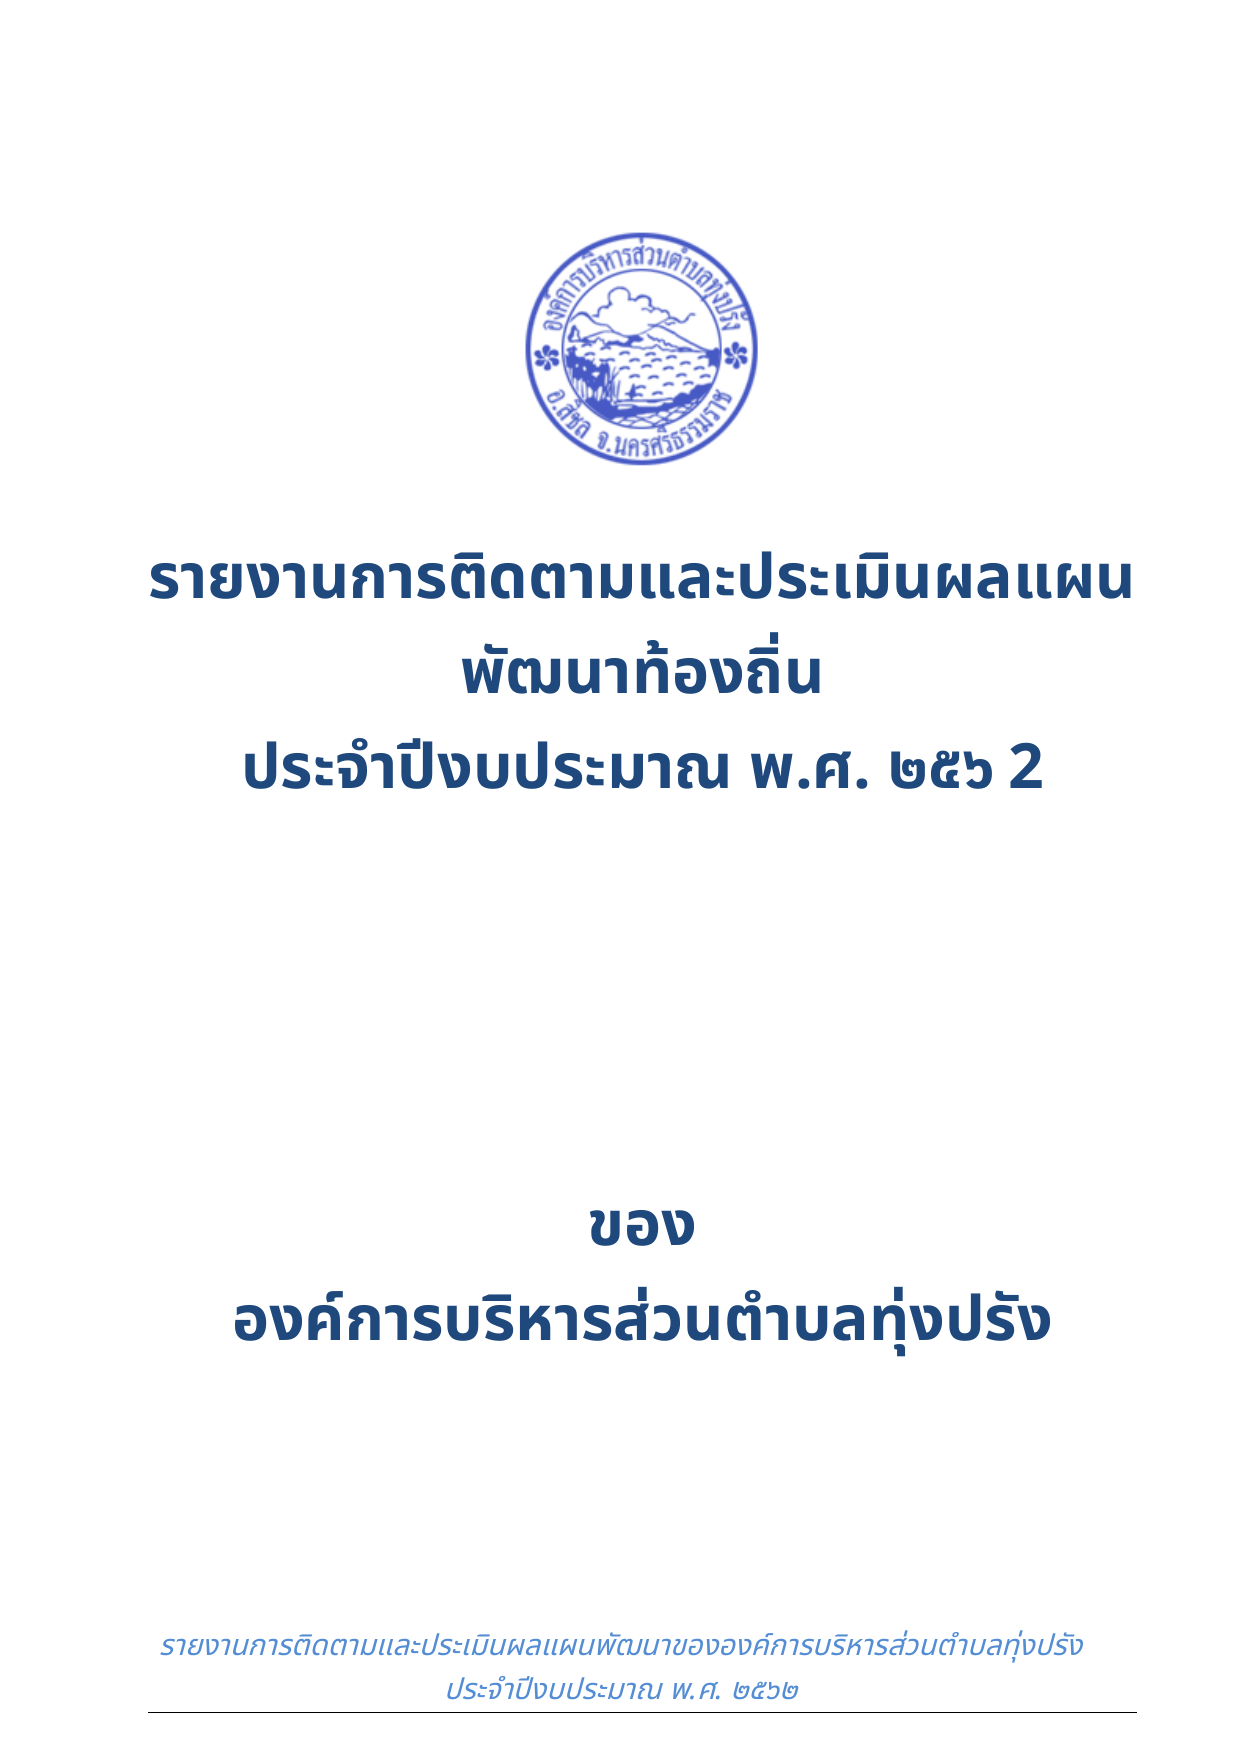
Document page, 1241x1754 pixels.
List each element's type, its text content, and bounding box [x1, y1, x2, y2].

text ประจำปีงบประมาณ พ.ศ. ๒๕๖2 [148, 721, 1137, 816]
text องค์การบริหารส่วนตำบลทุ่งปรัง [148, 1274, 1137, 1368]
text รายงานการติดตามและประเมินผลแผนพัฒนาท้องถิ่น [148, 532, 1137, 721]
text ของ [148, 1179, 1137, 1274]
